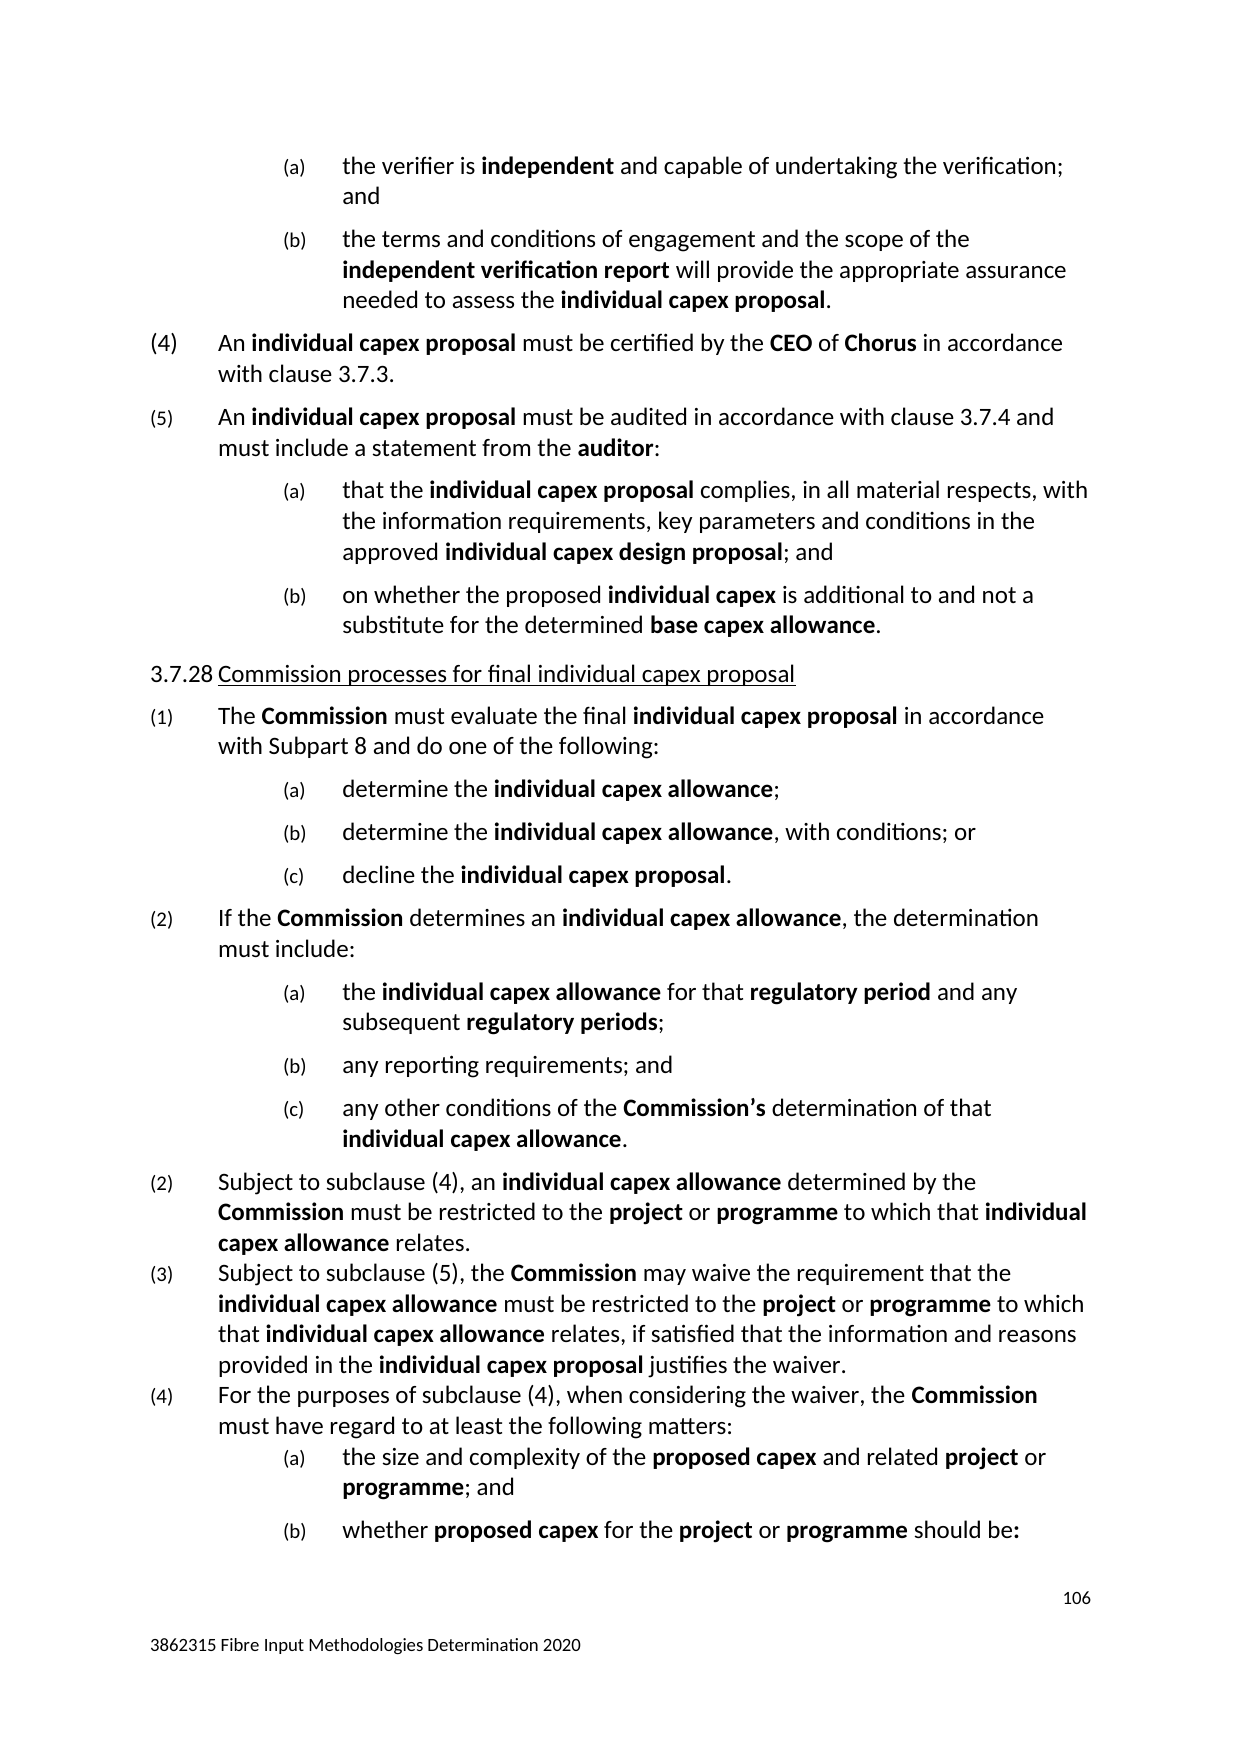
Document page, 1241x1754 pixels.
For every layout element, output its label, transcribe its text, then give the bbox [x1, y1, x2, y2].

subtitle An individual capex proposal must be audited in accordance with clause 3.7.4 and must include a statement from the auditor: [150, 401, 1090, 462]
subtitle determine the individual capex allowance, with conditions; or [283, 816, 1090, 847]
subtitle whether proposed capex for the project or programme should be: [283, 1514, 1090, 1545]
subtitle Subject to subclause (5), the Commission may waive the requirement that the individual capex allowance must be restricted to the project or programme to which that individual capex allowance relates, if satisfied that the information and reasons provided in the individual capex proposal justifies the waiver. [150, 1258, 1090, 1380]
subtitle the size and complexity of the proposed capex and related project or programme; and [283, 1441, 1090, 1502]
subtitle on whether the proposed individual capex is additional to and not a substitute for the determined base capex allowance. [283, 579, 1090, 640]
subtitle The Commission must evaluate the final individual capex proposal in accordance with Subpart 8 and do one of the following: [150, 700, 1090, 761]
subtitle Commission processes for final individual capex proposal [150, 658, 1090, 689]
subtitle Subject to subclause (4), an individual capex allowance determined by the Commission must be restricted to the project or programme to which that individual capex allowance relates. [150, 1166, 1090, 1258]
subtitle the individual capex allowance for that regulatory period and any subsequent regulatory periods; [283, 976, 1090, 1037]
subtitle If the Commission determines an individual capex allowance, the determination must include: [150, 902, 1090, 963]
subtitle the terms and conditions of engagement and the scope of the independent verification report will provide the appropriate assurance needed to assess the individual capex proposal. [283, 223, 1090, 315]
subtitle determine the individual capex allowance; [283, 773, 1090, 804]
subtitle An individual capex proposal must be certified by the CEO of Chorus in accordance with clause 3.7.3. [150, 328, 1090, 389]
subtitle decline the individual capex proposal. [283, 859, 1090, 890]
subtitle any other conditions of the Commission’s determination of that individual capex allowance. [283, 1092, 1090, 1153]
subtitle For the purposes of subclause (4), when considering the waiver, the Commission must have regard to at least the following matters: [150, 1380, 1090, 1441]
subtitle that the individual capex proposal complies, in all material respects, with the information requirements, key parameters and conditions in the approved individual capex design proposal; and [283, 475, 1090, 566]
subtitle the verifier is independent and capable of undertaking the verification; and [283, 150, 1090, 211]
subtitle any reporting requirements; and [283, 1049, 1090, 1080]
